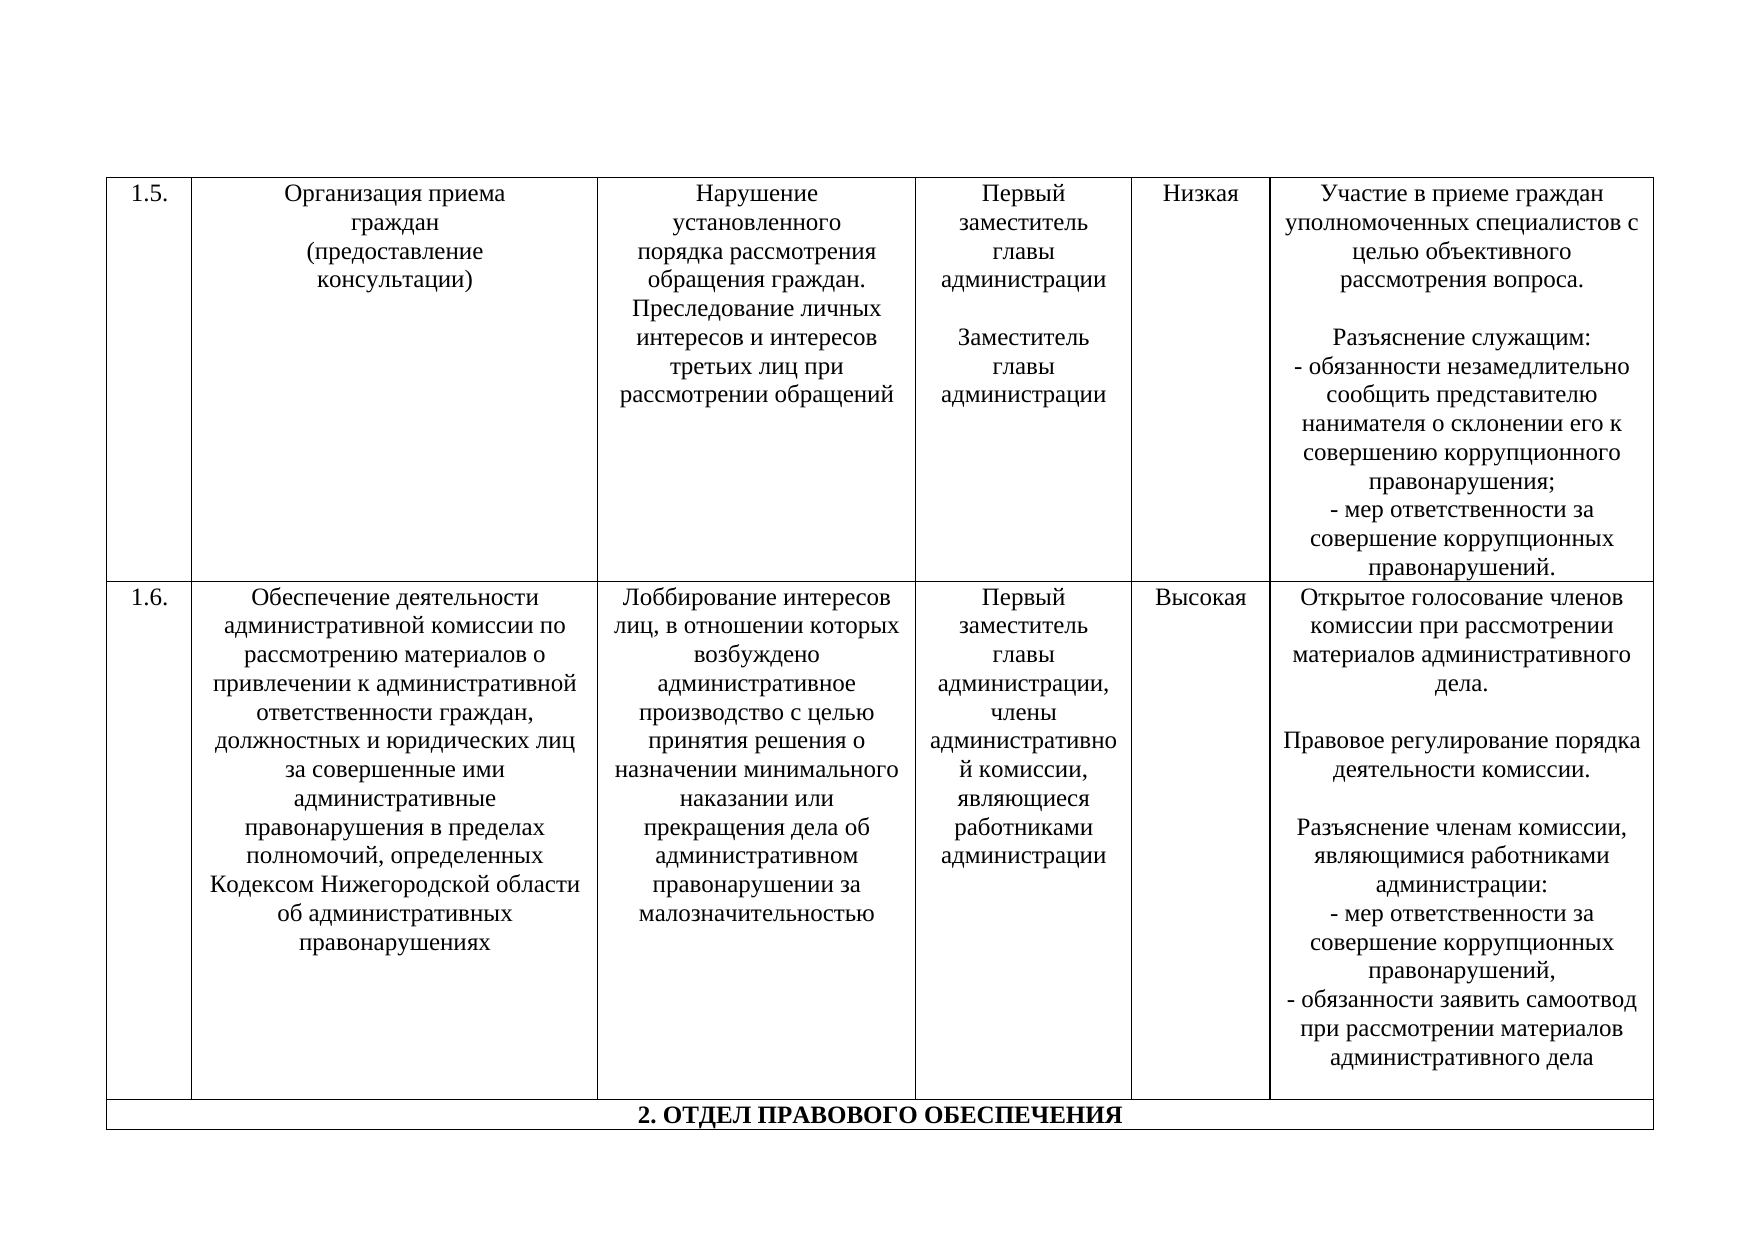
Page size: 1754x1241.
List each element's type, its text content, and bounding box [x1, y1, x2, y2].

table_cell Организация приема граждан (предоставление консультации) [192, 178, 597, 581]
table_cell 1.6. [107, 582, 191, 1099]
table_cell Обеспечение деятельности административной комиссии по рассмотрению материалов о привлечении к административной ответственности граждан, должностных и юридических лиц за совершенные ими административные правонарушения в пределах полномочий, определенных Кодексом Нижегородской области об административных правонарушениях [192, 582, 597, 1099]
table_cell Лоббирование интересов лиц, в отношении которых возбуждено административное производство с целью принятия решения о назначении минимального наказании или прекращения дела об административном правонарушении за малозначительностью [598, 582, 915, 1099]
table_cell Высокая [1132, 582, 1269, 1099]
table_cell Открытое голосование членов комиссии при рассмотрении материалов административного дела. Правовое регулирование порядка деятельности комиссии. Разъяснение членам комиссии, являющимися работниками администрации: - мер ответственности за совершение коррупционных правонарушений, - обязанности заявить самоотвод при рассмотрении материалов административного дела [1271, 582, 1653, 1099]
table_cell Первый заместитель главы администрации, члены административной комиссии, являющиеся работниками администрации [916, 582, 1131, 1099]
table_cell 1.5. [107, 178, 191, 581]
table_cell 2. ОТДЕЛ ПРАВОВОГО ОБЕСПЕЧЕНИЯ [107, 1100, 1653, 1129]
table_cell Нарушение установленного порядка рассмотрения обращения граждан. Преследование личных интересов и интересов третьих лиц при рассмотрении обращений [598, 178, 915, 581]
table_cell Низкая [1132, 178, 1269, 581]
table_cell Участие в приеме граждан уполномоченных специалистов с целью объективного рассмотрения вопроса. Разъяснение служащим: - обязанности незамедлительно сообщить представителю нанимателя о склонении его к совершению коррупционного правонарушения; - мер ответственности за совершение коррупционных правонарушений. [1271, 178, 1653, 581]
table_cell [916, 178, 1131, 581]
